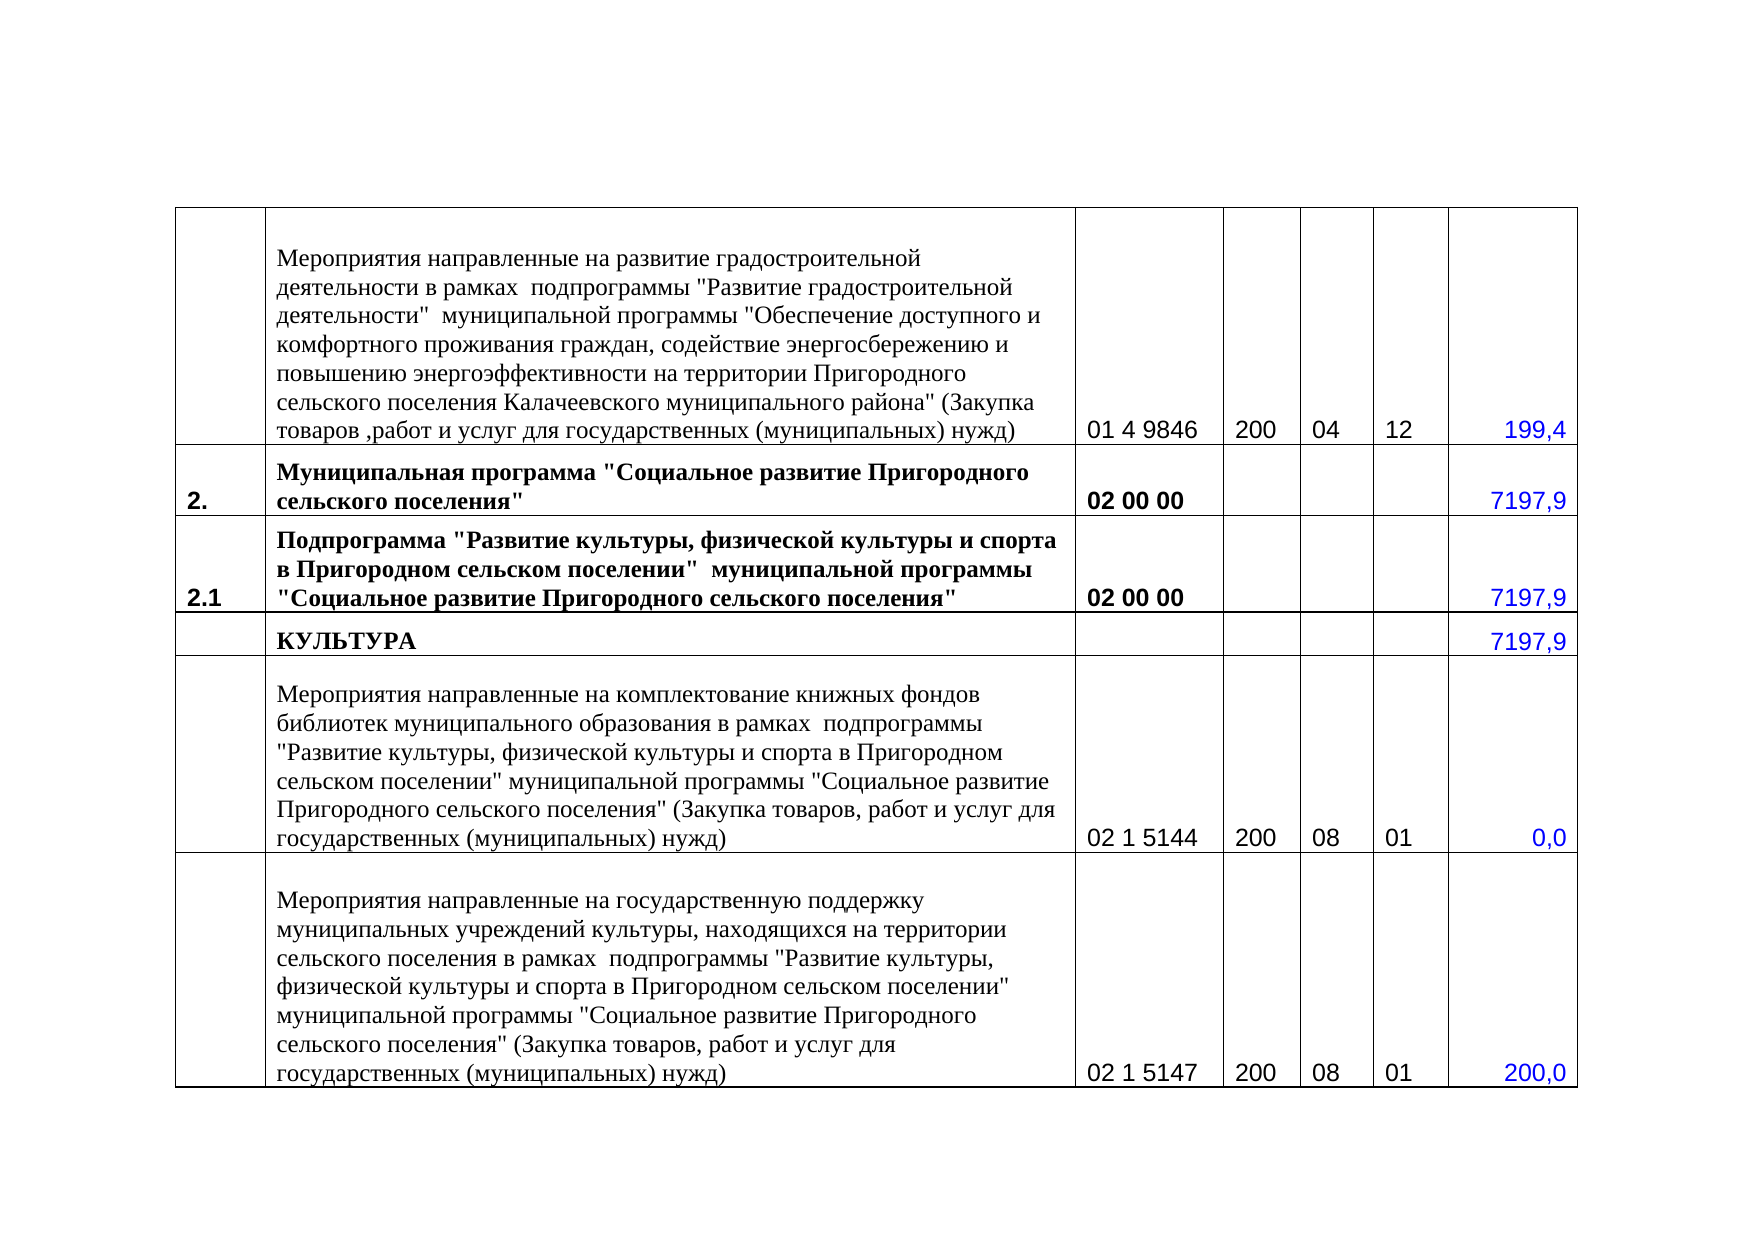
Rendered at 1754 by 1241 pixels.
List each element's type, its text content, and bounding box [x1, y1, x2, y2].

table_cell [176, 613, 265, 655]
table_cell 02 00 00 [1076, 516, 1223, 611]
table_cell 200,0 [1449, 853, 1577, 1086]
table_cell Муниципальная программа "Социальное развитие Пригородного сельского поселения" [266, 445, 1075, 514]
table_cell 08 [1301, 656, 1373, 852]
table_cell 01 [1374, 853, 1448, 1086]
table_cell 200 [1224, 208, 1300, 444]
table_cell [1301, 516, 1373, 611]
table_cell Подпрограмма "Развитие культуры, физической культуры и спорта в Пригородном сельском поселении" муниципальной программы "Социальное развитие Пригородного сельского поселения" [266, 516, 1075, 611]
table_cell 02 1 5144 [1076, 656, 1223, 852]
table_cell 01 4 9846 [1076, 208, 1223, 444]
table_cell КУЛЬТУРА [266, 613, 1075, 655]
table_cell 12 [1374, 208, 1448, 444]
table_cell 199,4 [1449, 208, 1577, 444]
table_cell 02 1 5147 [1076, 853, 1223, 1086]
table_cell [1374, 516, 1448, 611]
table_cell 200 [1224, 853, 1300, 1086]
table_cell 7197,9 [1449, 516, 1577, 611]
table_cell [1224, 445, 1300, 514]
table_cell 08 [1301, 853, 1373, 1086]
table_cell 7197,9 [1449, 445, 1577, 514]
table_cell [1374, 445, 1448, 514]
table_cell 7197,9 [1449, 613, 1577, 655]
table_cell 2. [176, 445, 265, 514]
table_cell 04 [1301, 208, 1373, 444]
table_cell [1301, 445, 1373, 514]
table_cell Мероприятия направленные на государственную поддержку муниципальных учреждений культуры, находящихся на территории сельского поселения в рамках подпрограммы "Развитие культуры, физической культуры и спорта в Пригородном сельском поселении" муниципальной программы "Социальное развитие Пригородного сельского поселения" (Закупка товаров, работ и услуг для государственных (муниципальных) нужд) [266, 853, 1075, 1086]
table_cell [176, 656, 265, 852]
table_cell [176, 853, 265, 1086]
table_cell 02 00 00 [1076, 445, 1223, 514]
table_cell [1301, 613, 1373, 655]
table_cell 0,0 [1449, 656, 1577, 852]
table_cell [176, 208, 265, 444]
table_cell [1374, 613, 1448, 655]
table_cell [1076, 613, 1223, 655]
table_cell [1224, 613, 1300, 655]
table_cell Мероприятия направленные на развитие градостроительной деятельности в рамках подпрограммы "Развитие градостроительной деятельности" муниципальной программы "Обеспечение доступного и комфортного проживания граждан, содействие энергосбережению и повышению энергоэффективности на территории Пригородного сельского поселения Калачеевского муниципального района" (Закупка товаров ,работ и услуг для государственных (муниципальных) нужд) [266, 208, 1075, 444]
table_cell 01 [1374, 656, 1448, 852]
table_cell [1224, 516, 1300, 611]
table_cell Мероприятия направленные на комплектование книжных фондов библиотек муниципального образования в рамках подпрограммы "Развитие культуры, физической культуры и спорта в Пригородном сельском поселении" муниципальной программы "Социальное развитие Пригородного сельского поселения" (Закупка товаров, работ и услуг для государственных (муниципальных) нужд) [266, 656, 1075, 852]
table_cell 200 [1224, 656, 1300, 852]
table_cell 2.1 [176, 516, 265, 611]
